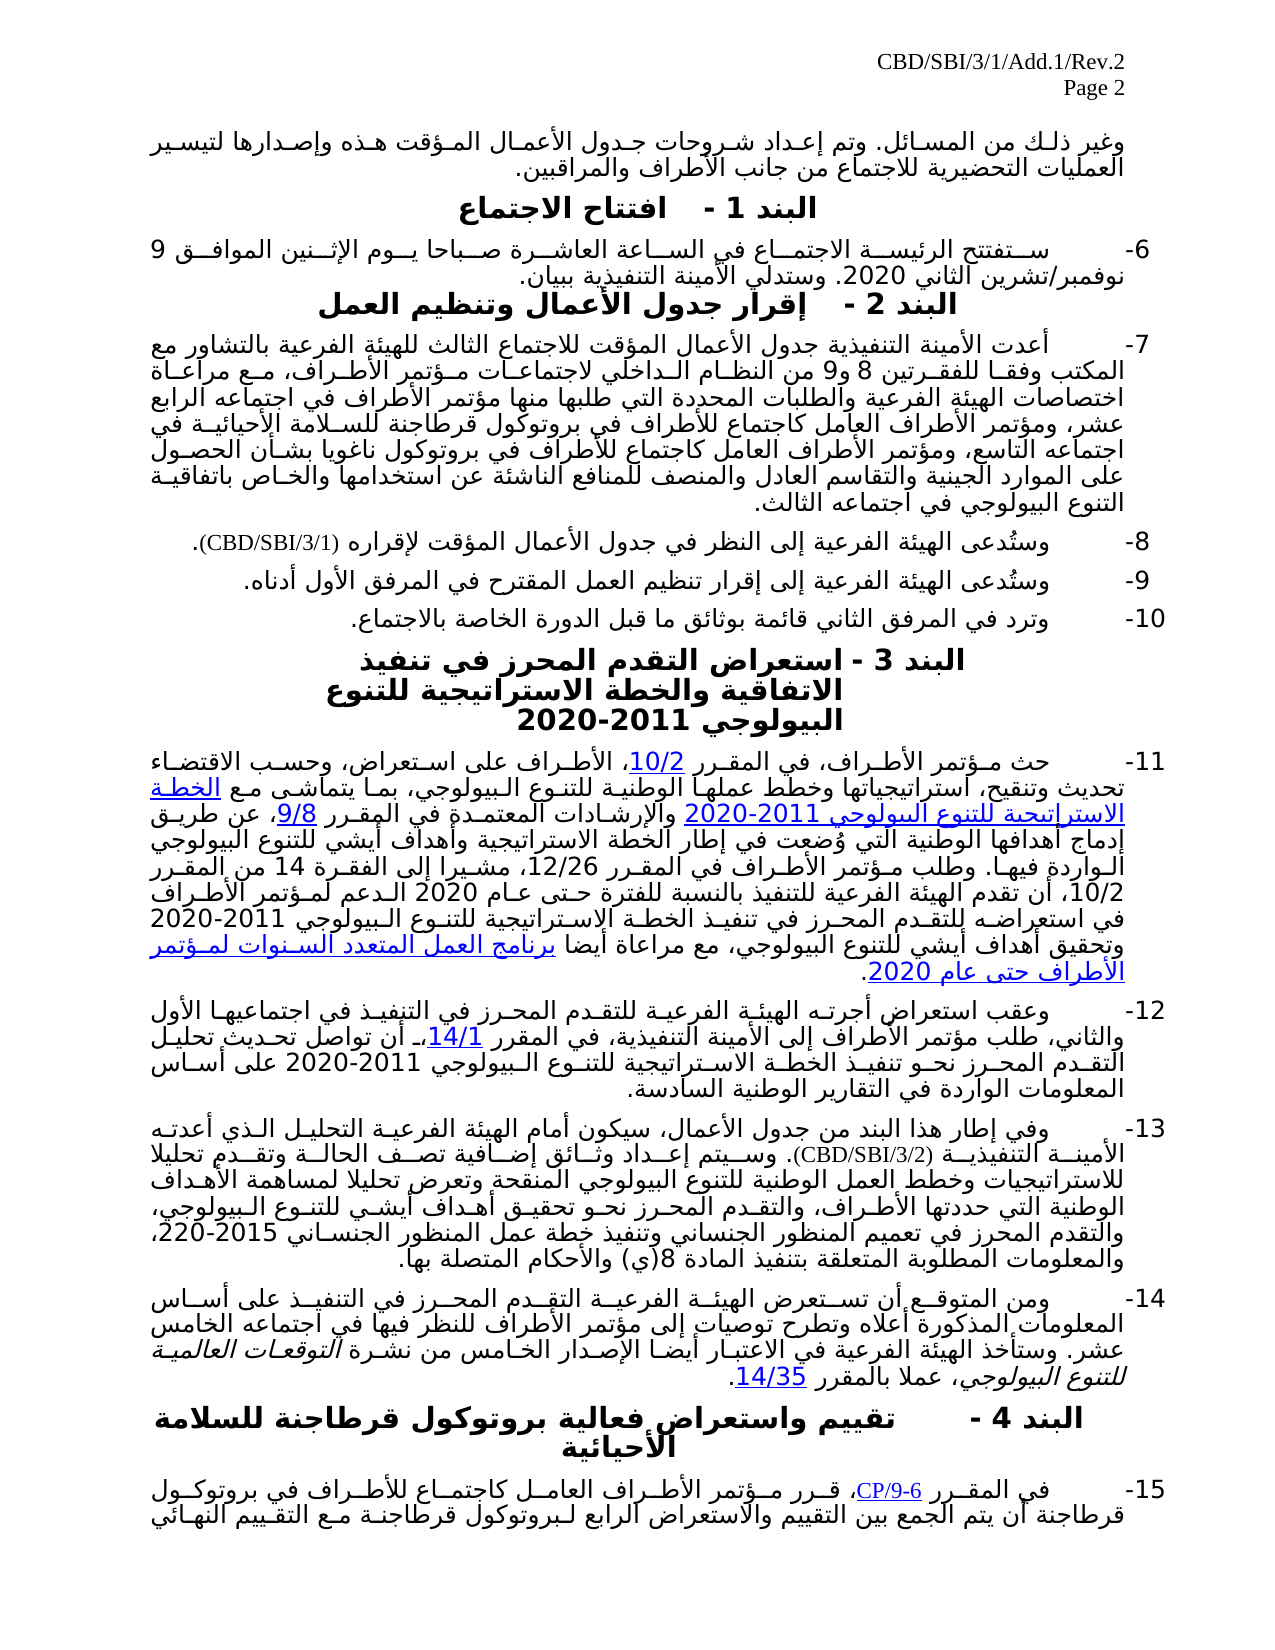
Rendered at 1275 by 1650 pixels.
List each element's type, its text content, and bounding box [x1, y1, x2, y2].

list ستفتتح الرئيسة الاجتماع في الساعة العاشرة صباحا يوم الإثنين الموافق 9 نوفمبر/تشرين الثاني 2020. وستدلي الأمينة التنفيذية ببيان. [150, 237, 1125, 290]
list البند 3 - استعراض التقدم المحرز في تنفيذ الاتفاقية والخطة الاستراتيجية للتنوع البيولوجي 2011-2020 [253, 646, 966, 737]
list البند 1 - افتتاح الاجتماع [150, 194, 1125, 225]
list أعدت الأمينة التنفيذية جدول الأعمال المؤقت للاجتماع الثالث للهيئة الفرعية بالتشاور مع المكتب وفقا للفقرتين 8 و9 من النظام الداخلي لاجتماعات مؤتمر الأطراف، مع مراعاة اختصاصات الهيئة الفرعية والطلبات المحددة التي طلبها منها مؤتمر الأطراف في اجتماعه الرابع عشر، ومؤتمر الأطراف العامل كاجتماع للأطراف في بروتوكول قرطاجنة للسلامة الأحيائية في اجتماعه التاسع، ومؤتمر الأطراف العامل كاجتماع للأطراف في بروتوكول ناغويا بشأن الحصول على الموارد الجينية والتقاسم العادل والمنصف للمنافع الناشئة عن استخدامها والخاص باتفاقية التنوع البيولوجي في اجتماعه الثالث. [150, 333, 1125, 517]
list وترد في المرفق الثاني قائمة بوثائق ما قبل الدورة الخاصة بالاجتماع. [150, 607, 1125, 633]
list ومن المتوقع أن تستعرض الهيئة الفرعية التقدم المحرز في التنفيذ على أساس المعلومات المذكورة أعلاه وتطرح توصيات إلى مؤتمر الأطراف للنظر فيها في اجتماعه الخامس عشر. وستأخذ الهيئة الفرعية في الاعتبار أيضا الإصدار الخامس من نشرة التوقعات العالمية للتنوع البيولوجي، عملا بالمقرر 14/35. [150, 1286, 1125, 1391]
list حث مؤتمر الأطراف، في المقرر 10/2، الأطراف على استعراض، وحسب الاقتضاء تحديث وتنقيح، استراتيجياتها وخطط عملها الوطنية للتنوع البيولوجي، بما يتماشى مع الخطة الاستراتيجية للتنوع البيولوجي 2011-2020 والإرشادات المعتمدة في المقرر 9/8، عن طريق إدماج أهدافها الوطنية التي وُضعت في إطار الخطة الاستراتيجية وأهداف أيشي للتنوع البيولوجي الواردة فيها. وطلب مؤتمر الأطراف في المقرر 12/26، مشيرا إلى الفقرة 14 من المقرر 10/2، أن تقدم الهيئة الفرعية للتنفيذ بالنسبة للفترة حتى عام 2020 الدعم لمؤتمر الأطراف في استعراضه للتقدم المحرز في تنفيذ الخطة الاستراتيجية للتنوع البيولوجي 2011-2020 وتحقيق أهداف أيشي للتنوع البيولوجي، مع مراعاة أيضا برنامج العمل المتعدد السنوات لمؤتمر الأطراف حتى عام 2020. [150, 750, 1125, 986]
list وفي إطار هذا البند من جدول الأعمال، سيكون أمام الهيئة الفرعية التحليل الذي أعدته الأمينة التنفيذية (CBD/SBI/3/2). وسيتم إعداد وثائق إضافية تصف الحالة وتقدم تحليلا للاستراتيجيات وخطط العمل الوطنية للتنوع البيولوجي المنقحة وتعرض تحليلا لمساهمة الأهداف الوطنية التي حددتها الأطراف، والتقدم المحرز نحو تحقيق أهداف أيشي للتنوع البيولوجي، والتقدم المحرز في تعميم المنظور الجنساني وتنفيذ خطة عمل المنظور الجنساني 2015-220، والمعلومات المطلوبة المتعلقة بتنفيذ المادة 8(ي) والأحكام المتصلة بها. [150, 1116, 1125, 1274]
list وستُدعى الهيئة الفرعية إلى إقرار تنظيم العمل المقترح في المرفق الأول أدناه. [150, 568, 1125, 594]
list وعقب استعراض أجرته الهيئة الفرعية للتقدم المحرز في التنفيذ في اجتماعيها الأول والثاني، طلب مؤتمر الأطراف إلى الأمينة التنفيذية، في المقرر 14/1، أن تواصل تحديث تحليل التقدم المحرز نحو تنفيذ الخطة الاستراتيجية للتنوع البيولوجي 2011-2020 على أساس المعلومات الواردة في التقارير الوطنية السادسة. [150, 999, 1125, 1104]
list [150, 129, 1125, 182]
list البند 2 - إقرار جدول الأعمال وتنظيم العمل [150, 290, 1125, 321]
list وستُدعى الهيئة الفرعية إلى النظر في جدول الأعمال المؤقت لإقراره (CBD/SBI/3/1). [150, 529, 1125, 556]
text البند 4 - تقييم واستعراض فعالية بروتوكول قرطاجنة للسلامة الأحيائية [150, 1404, 1087, 1465]
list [150, 1477, 1125, 1530]
